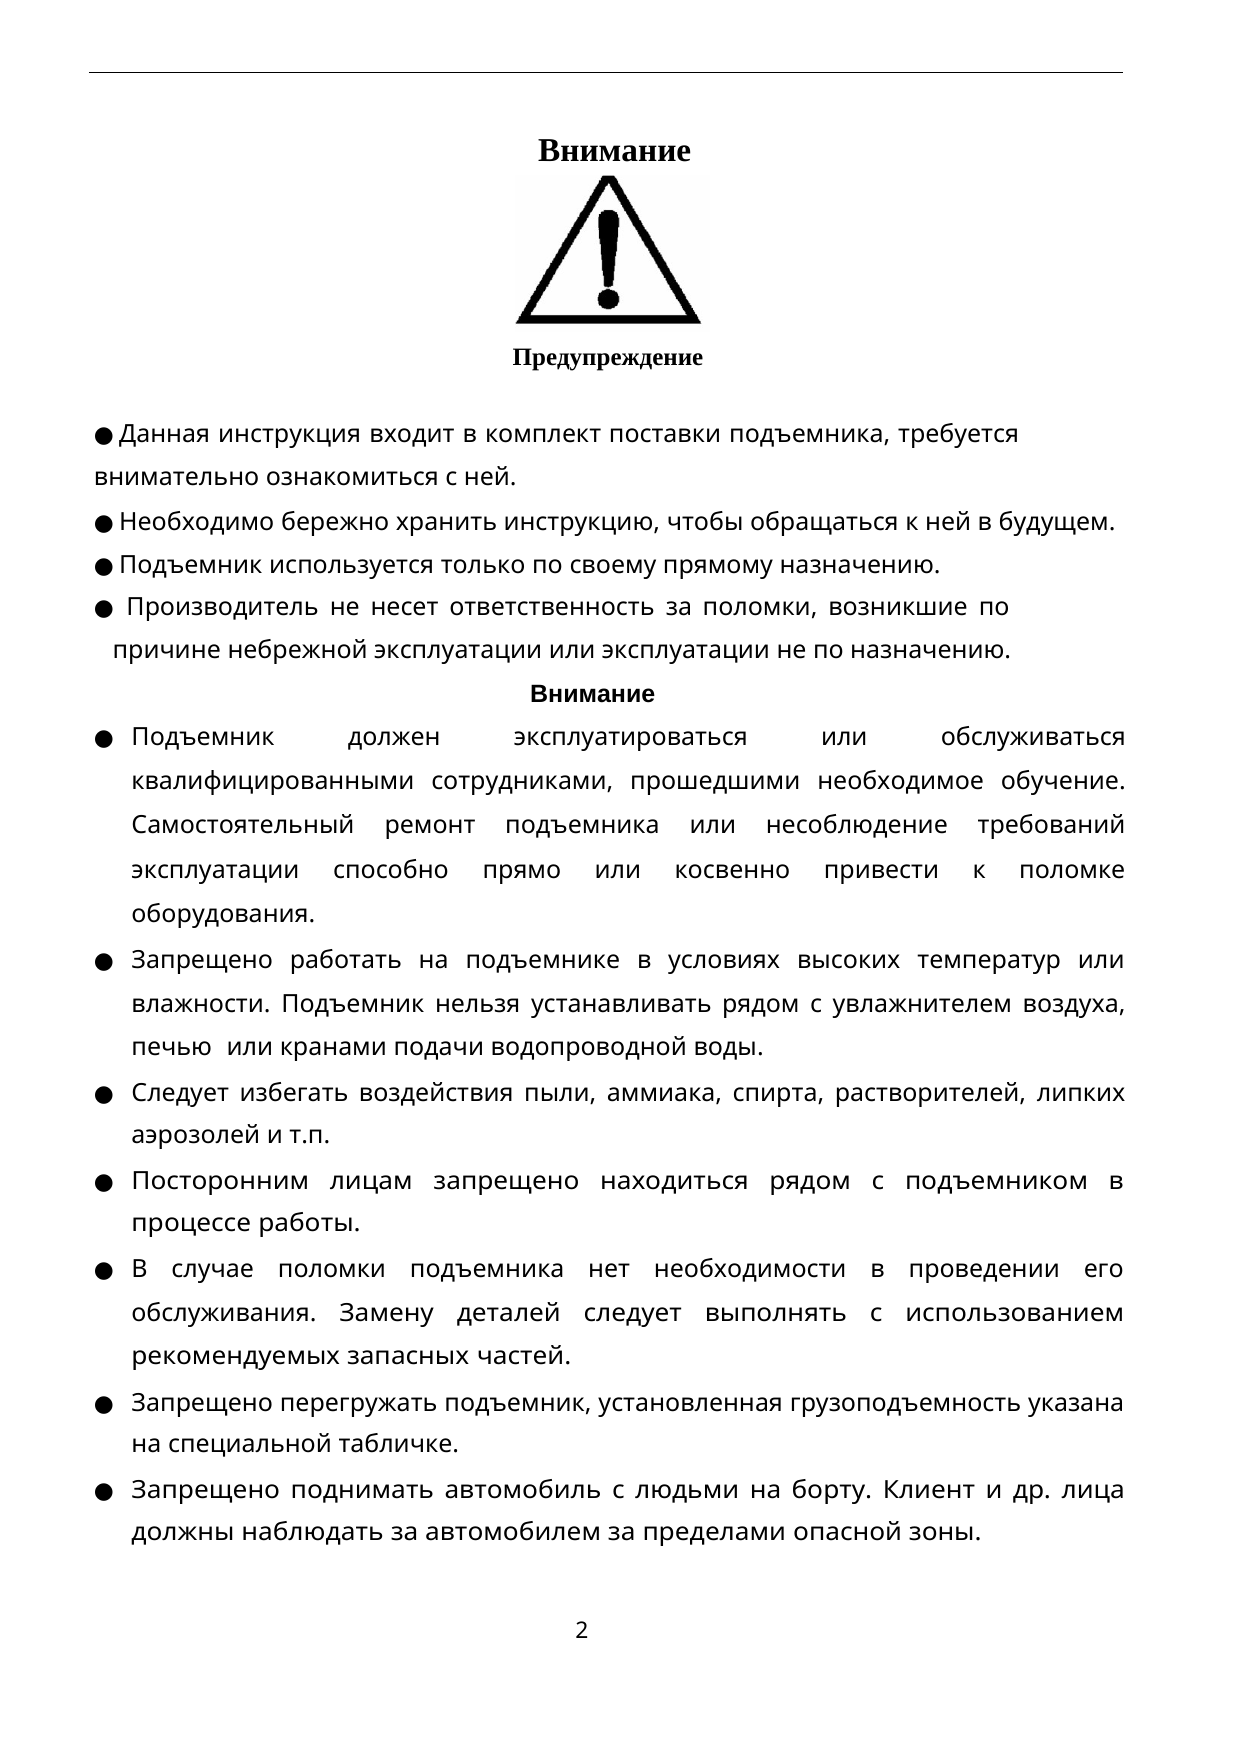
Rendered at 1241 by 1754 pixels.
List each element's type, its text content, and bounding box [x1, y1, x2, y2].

list Подъемник используется только по своему прямому назначению. [94, 546, 1213, 580]
subtitle Внимание [108, 679, 1077, 707]
list В случае поломки подъемника нет необходимости в проведении его обслуживания. Замену деталей следует выполнять с использованием рекомендуемых запасных частей. [94, 1251, 1125, 1372]
list Подъемник должен эксплуатироваться или обслуживаться квалифицированными сотрудниками, прошедшими необходимое обучение. Самостоятельный ремонт подъемника или несоблюдение требований эксплуатации способно прямо или косвенно привести к поломке оборудования. [94, 718, 1126, 930]
list Необходимо бережно хранить инструкцию, чтобы обращаться к ней в будущем. [94, 503, 1213, 537]
list Производитель не несет ответственность за поломки, возникшие по причине небрежной эксплуатации или эксплуатации не по назначению. [93, 589, 1125, 666]
list Запрещено перегружать подъемник, установленная грузоподъемность указана на специальной табличке. [94, 1384, 1125, 1460]
picture [515, 176, 710, 331]
list Запрещено работать на подъемнике в условиях высоких температур или влажности. Подъемник нельзя устанавливать рядом с увлажнителем воздуха, печью или кранами подачи водопроводной воды. [94, 942, 1126, 1063]
list Следует избегать воздействия пыли, аммиака, спирта, растворителей, липких аэрозолей и т.п. [94, 1075, 1125, 1151]
list Данная инструкция входит в комплект поставки подъемника, требуется внимательно ознакомиться с ней. [94, 415, 1125, 492]
list Запрещено поднимать автомобиль с людьми на борту. Клиент и др. лица должны наблюдать за автомобилем за пределами опасной зоны. [94, 1472, 1125, 1547]
list Посторонним лицам запрещено находиться рядом с подъемником в процессе работы. [94, 1163, 1125, 1239]
